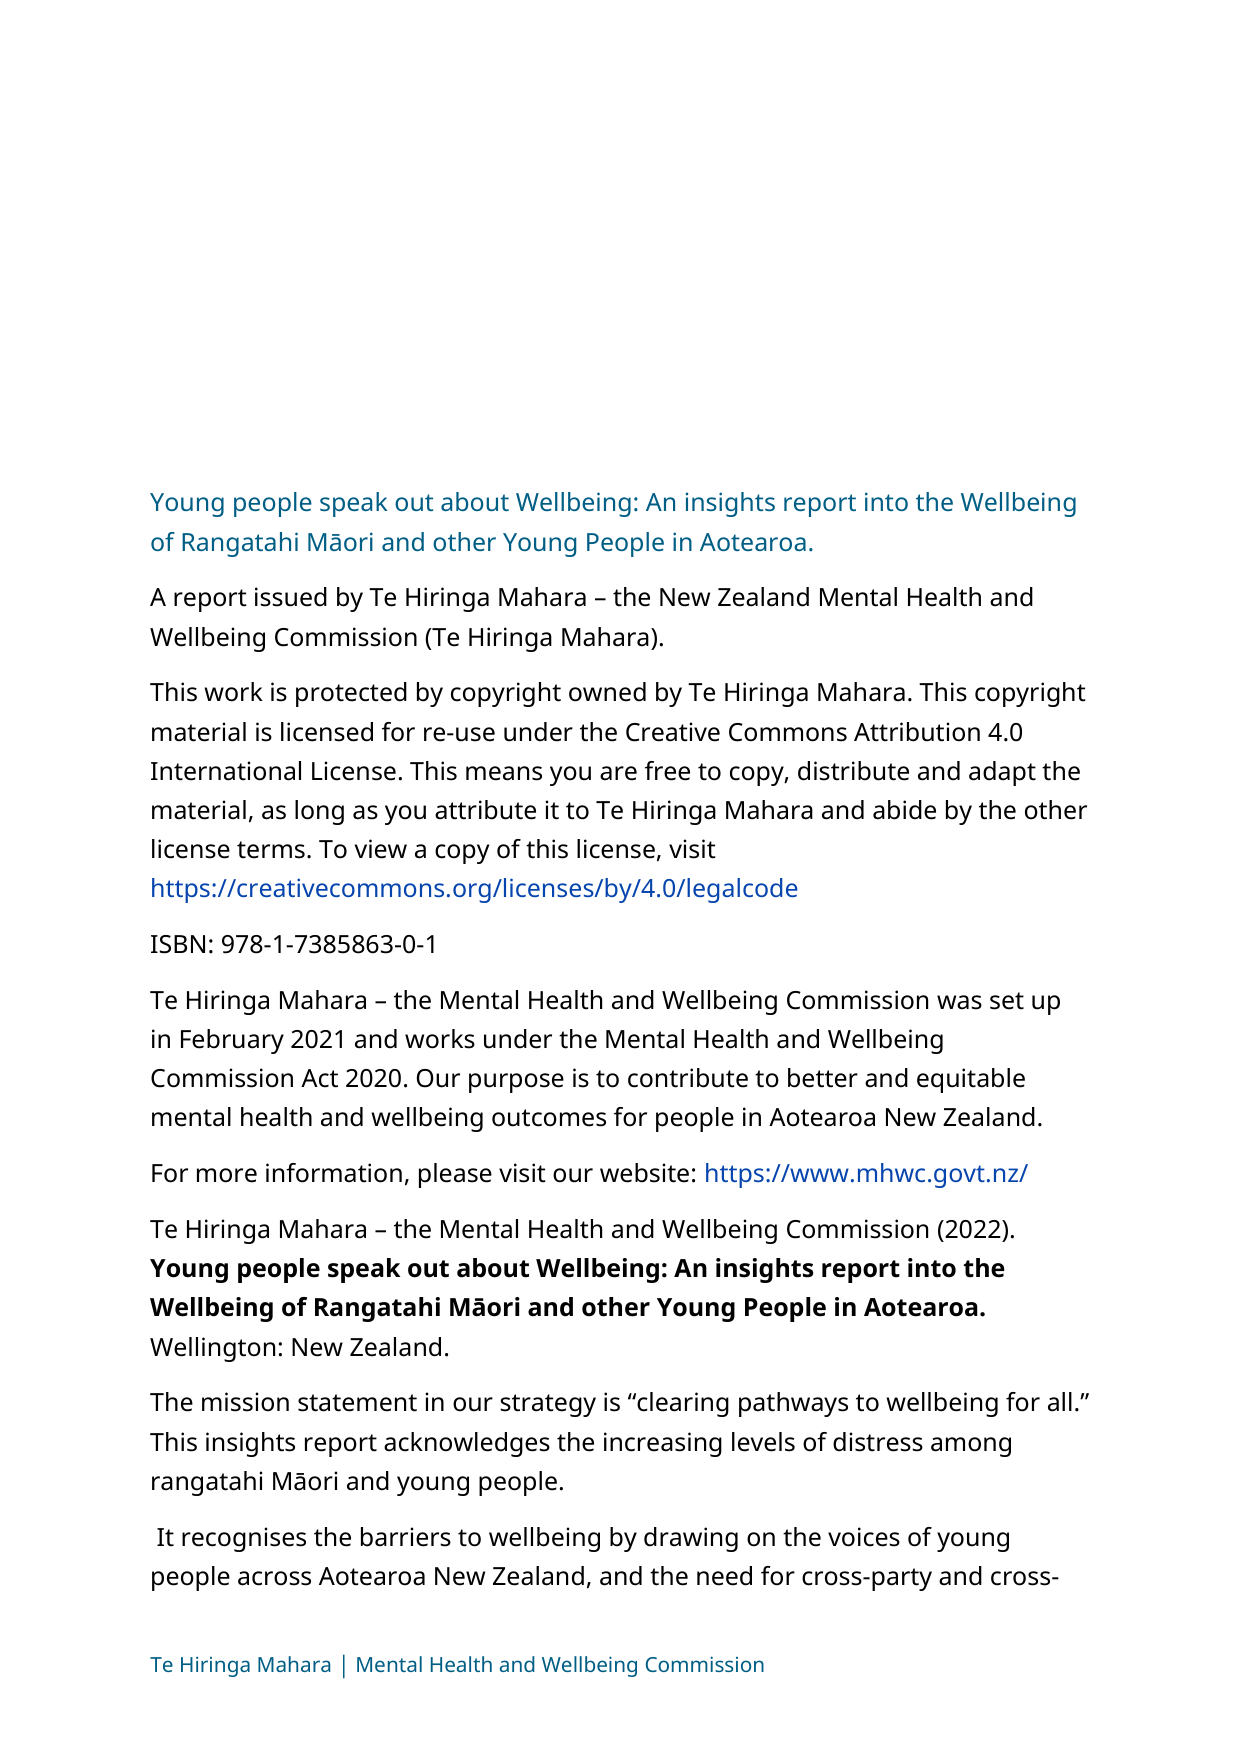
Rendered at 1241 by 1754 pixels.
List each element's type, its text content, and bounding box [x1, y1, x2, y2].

text Young people speak out about Wellbeing: An insights report into the Wellbeing of Rangatahi Māori and other Young People in Aotearoa. [150, 485, 1090, 558]
text Te Hiringa Mahara – the Mental Health and Wellbeing Commission (2022). Young people speak out about Wellbeing: An insights report into the Wellbeing of Rangatahi Māori and other Young People in Aotearoa. Wellington: New Zealand. [150, 1212, 1090, 1363]
text For more information, please visit our website: https://www.mhwc.govt.nz/ [150, 1156, 1090, 1190]
text A report issued by Te Hiringa Mahara – the New Zealand Mental Health and Wellbeing Commission (Te Hiringa Mahara). [150, 580, 1090, 653]
text This work is protected by copyright owned by Te Hiringa Mahara. This copyright material is licensed for re-use under the Creative Commons Attribution 4.0 International License. This means you are free to copy, distribute and adapt the material, as long as you attribute it to Te Hiringa Mahara and abide by the other license terms. To view a copy of this license, visit https://creativecommons.org/licenses/by/4.0/legalcode [150, 675, 1090, 905]
text Te Hiringa Mahara – the Mental Health and Wellbeing Commission was set up in February 2021 and works under the Mental Health and Wellbeing Commission Act 2020. Our purpose is to contribute to better and equitable mental health and wellbeing outcomes for people in Aotearoa New Zealand. [150, 982, 1090, 1134]
text The mission statement in our strategy is “clearing pathways to wellbeing for all.” This insights report acknowledges the increasing levels of distress among rangatahi Māori and young people. [150, 1385, 1090, 1497]
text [150, 1519, 1090, 1592]
text ISBN: 978-1-7385863-0-1 [150, 927, 1090, 961]
